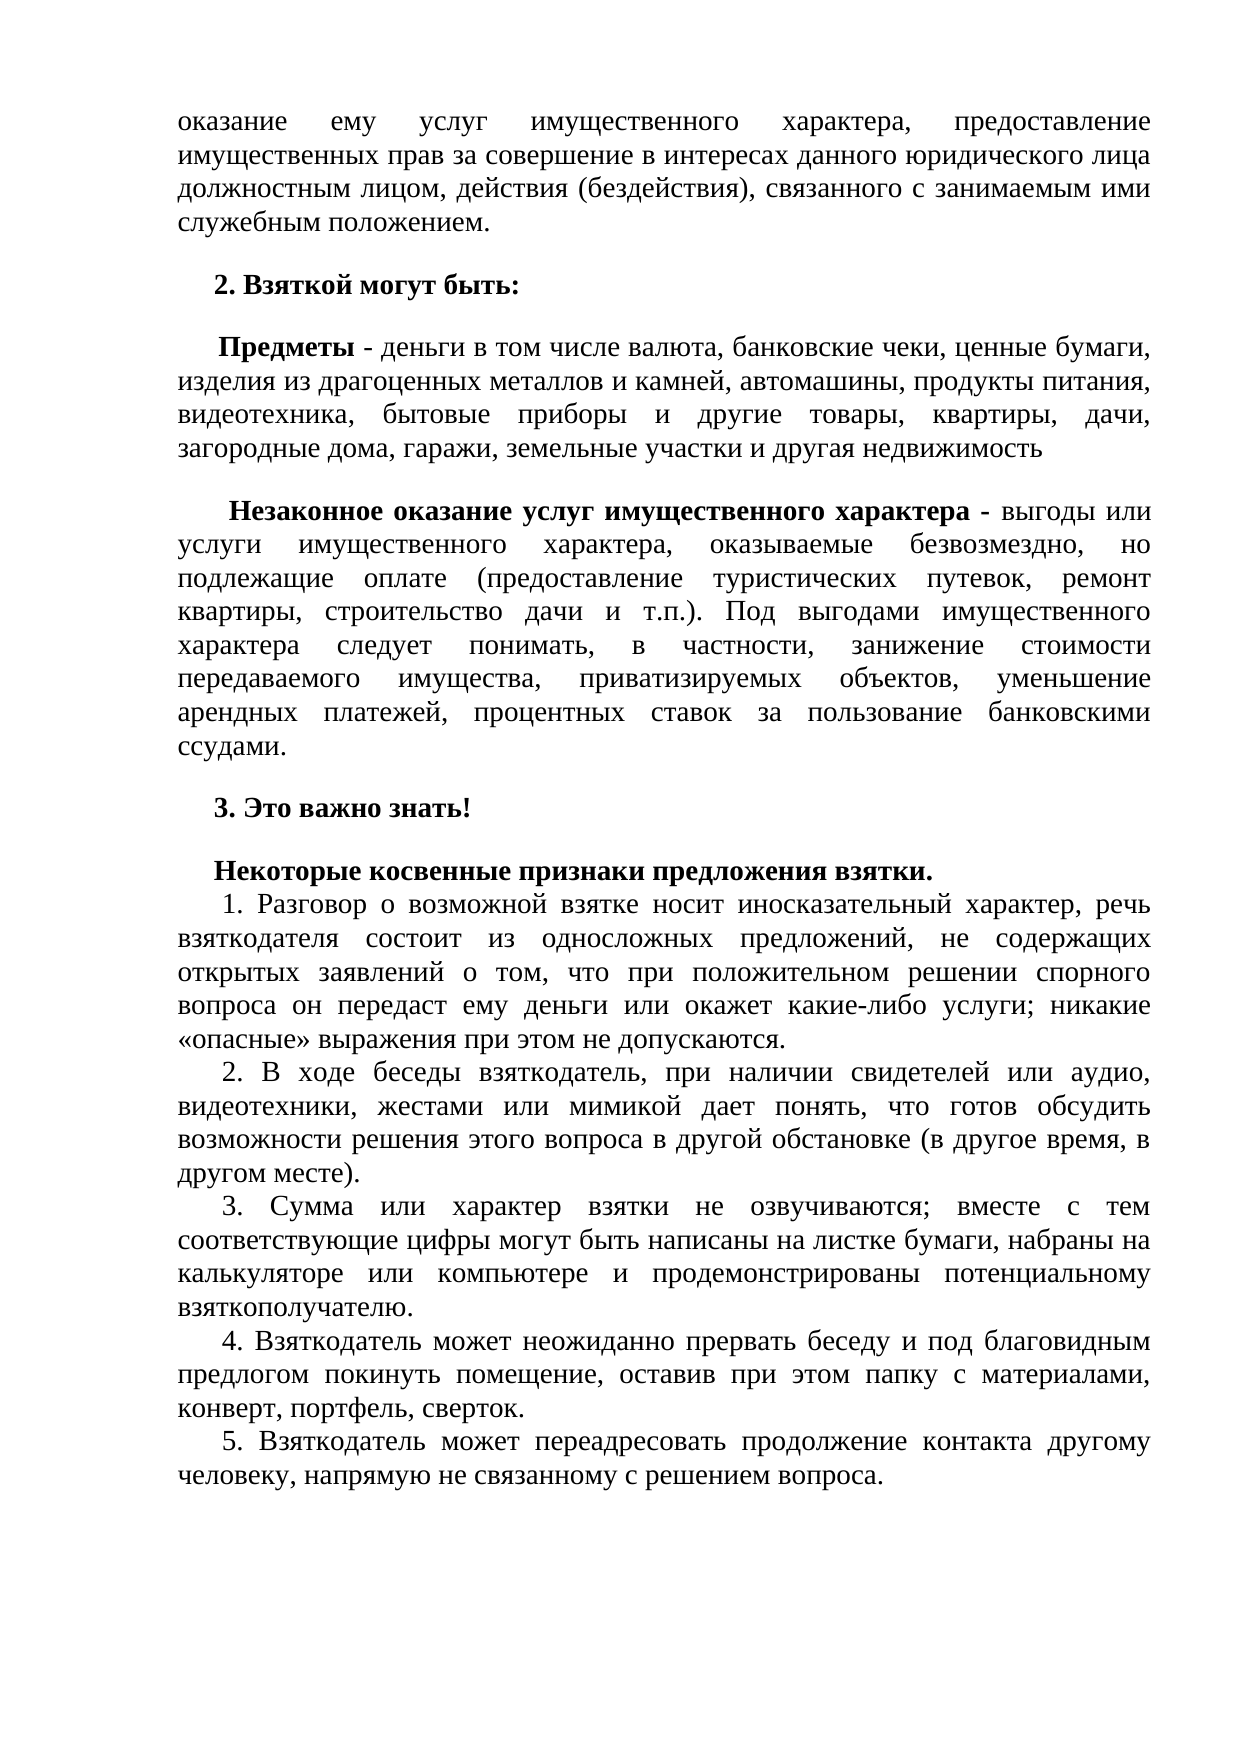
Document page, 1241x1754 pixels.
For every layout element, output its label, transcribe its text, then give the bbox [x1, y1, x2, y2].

text 4. Взяткодатель может неожиданно прервать беседу и под благовидным предлогом покинуть помещение, оставив при этом папку с материалами, конверт, портфель, сверток. [177, 1323, 1152, 1423]
text 5. Взяткодатель может переадресовать продолжение контакта другому человеку, напрямую не связанному с решением вопроса. [177, 1423, 1152, 1490]
text 2. В ходе беседы взяткодатель, при наличии свидетелей или аудио, видеотехники, жестами или мимикой дает понять, что готов обсудить возможности решения этого вопроса в другой обстановке (в другое время, в другом месте). [177, 1054, 1152, 1188]
text 2. Взяткой могут быть: [177, 267, 1152, 300]
text Незаконное оказание услуг имущественного характера - выгоды или услуги имущественного характера, оказываемые безвозмездно, но подлежащие оплате (предоставление туристических путевок, ремонт квартиры, строительство дачи и т.п.). Под выгодами имущественного характера следует понимать, в частности, занижение стоимости передаваемого имущества, приватизируемых объектов, уменьшение арендных платежей, процентных ставок за пользование банковскими ссудами. [177, 493, 1152, 761]
text 1. Разговор о возможной взятке носит иносказательный характер, речь взяткодателя состоит из односложных предложений, не содержащих открытых заявлений о том, что при положительном решении спорного вопроса он передаст ему деньги или окажет какие-либо услуги; никакие «опасные» выражения при этом не допускаются. [177, 887, 1152, 1054]
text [177, 103, 1152, 238]
text 3. Сумма или характер взятки не озвучиваются; вместе с тем соответствующие цифры могут быть написаны на листке бумаги, набраны на калькуляторе или компьютере и продемонстрированы потенциальному взяткополучателю. [177, 1188, 1152, 1323]
text Некоторые косвенные признаки предложения взятки. [177, 853, 1152, 887]
text Предметы - деньги в том числе валюта, банковские чеки, ценные бумаги, изделия из драгоценных металлов и камней, автомашины, продукты питания, видеотехника, бытовые приборы и другие товары, квартиры, дачи, загородные дома, гаражи, земельные участки и другая недвижимость [177, 329, 1152, 464]
text 3. Это важно знать! [177, 790, 1152, 824]
